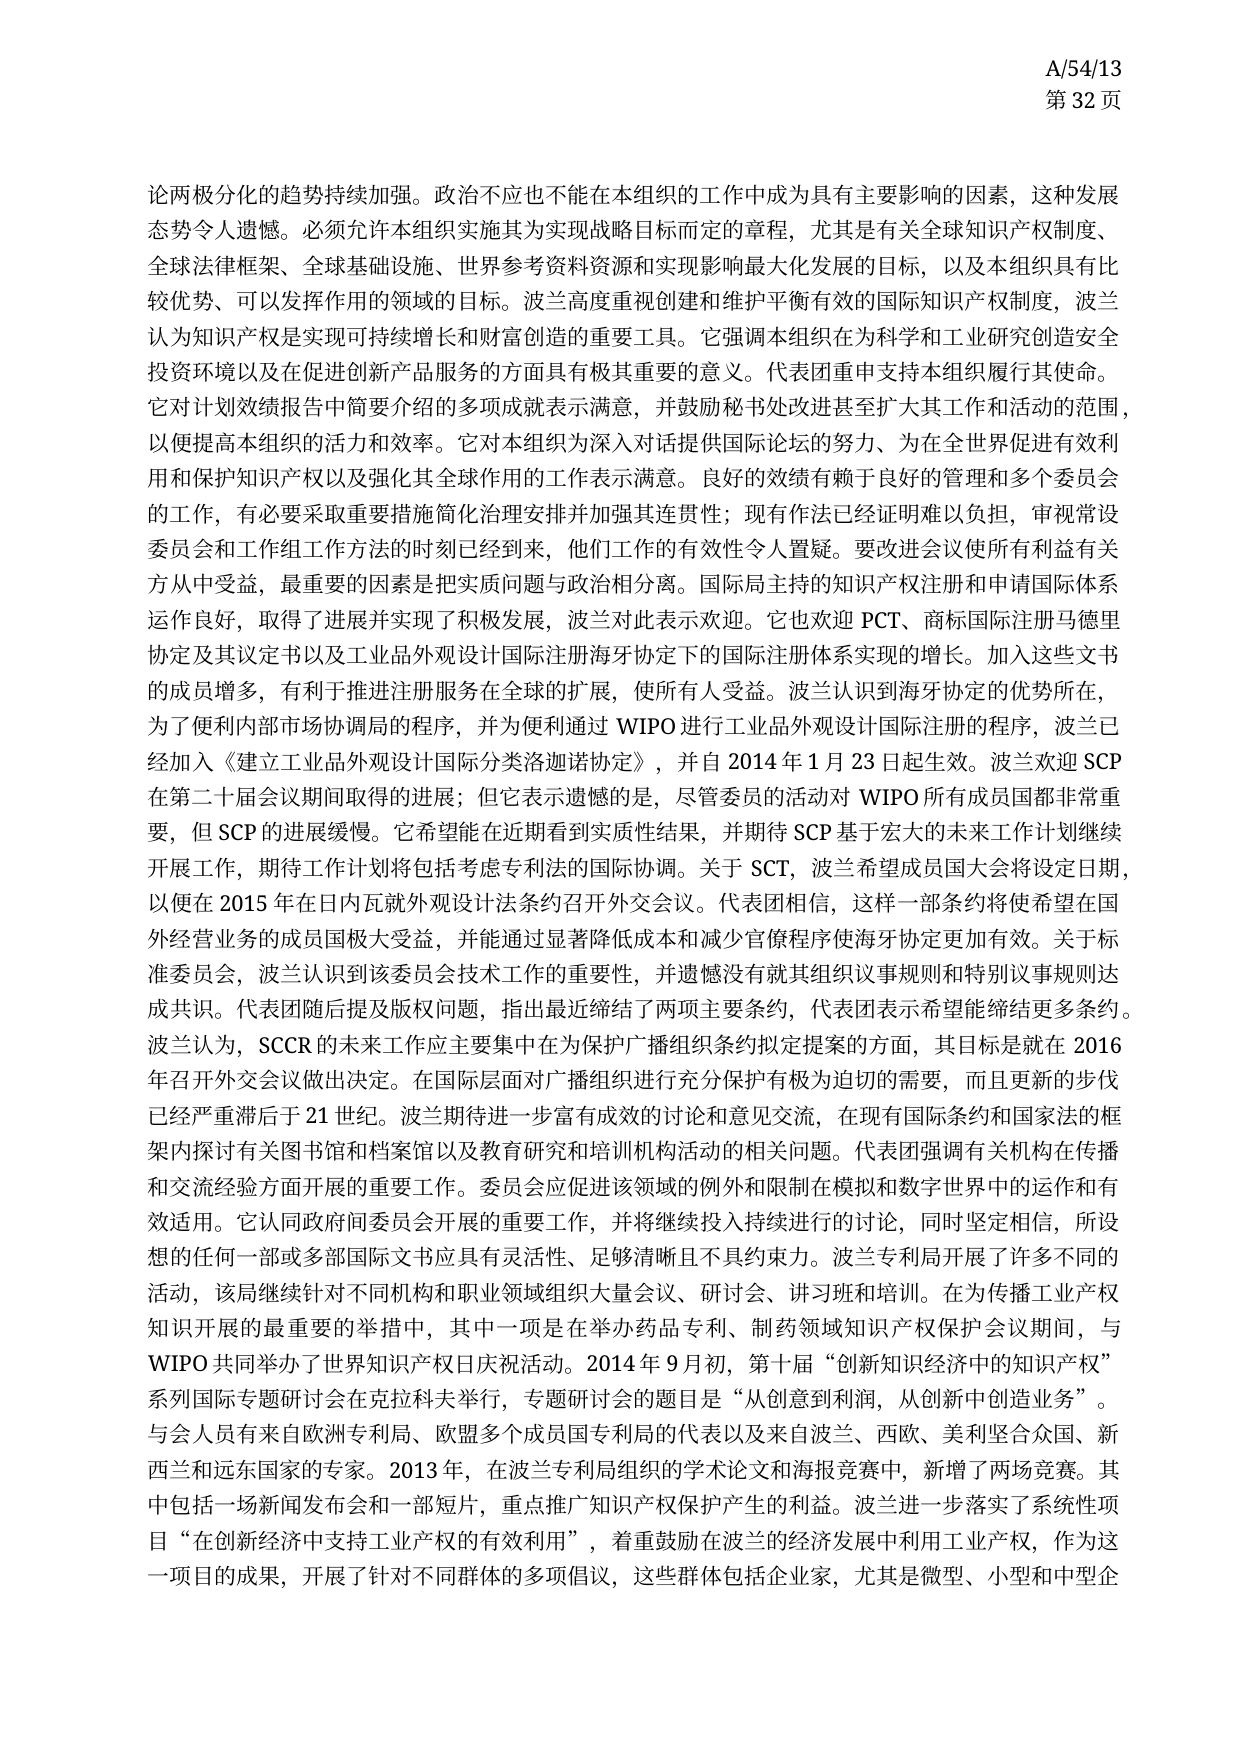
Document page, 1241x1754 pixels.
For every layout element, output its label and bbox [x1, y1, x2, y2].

list [148, 174, 1122, 1591]
